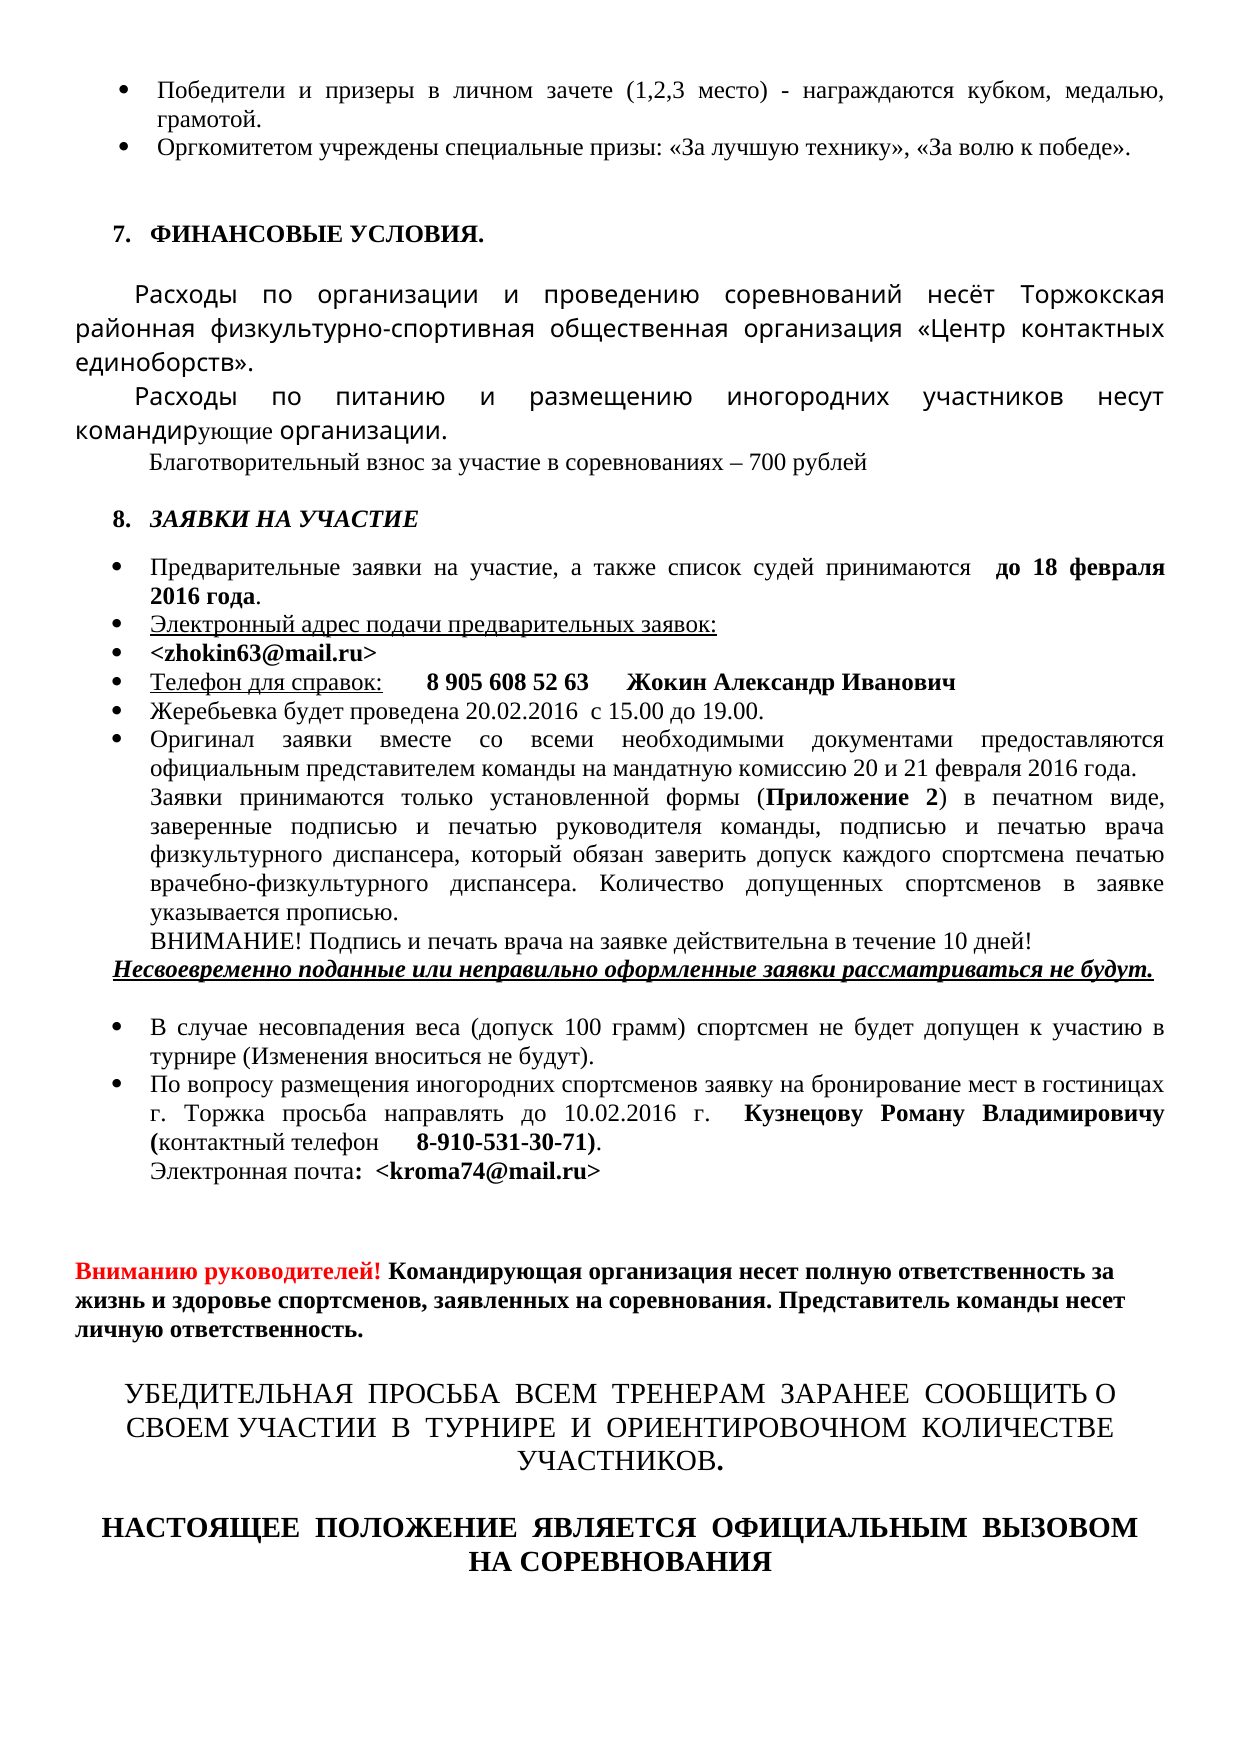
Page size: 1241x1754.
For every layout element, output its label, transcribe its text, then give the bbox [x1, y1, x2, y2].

text Благотворительный взнос за участие в соревнованиях – 700 рублей [75, 447, 1165, 475]
text Вниманию руководителей! Командирующая организация несет полную ответственность за жизнь и здоровье спортсменов, заявленных на соревнования. Представитель команды несет личную ответственность. [75, 1256, 1165, 1343]
list <zhokin63@mail.ru> [112, 638, 1165, 667]
list Оригинал заявки вместе со всеми необходимыми документами предоставляются официальным представителем команды на мандатную комиссию 20 и 21 февраля 2016 года. [112, 724, 1165, 782]
text НАСТОЯЩЕЕ ПОЛОЖЕНИЕ ЯВЛЯЕТСЯ ОФИЦИАЛЬНЫМ ВЫЗОВОМ НА СОРЕВНОВАНИЯ [75, 1510, 1165, 1577]
list Предварительные заявки на участие, а также список судей принимаются до 18 февраля 2016 года. [112, 552, 1165, 609]
text Электронная почта: <kroma74@mail.ru> [150, 1156, 1165, 1184]
text Несвоевременно поданные или неправильно оформленные заявки рассматриваться не будут. [75, 954, 1165, 983]
text ВНИМАНИЕ! Подпись и печать врача на заявке действительна в течение 10 дней! [150, 926, 1165, 954]
list ЗАЯВКИ НА УЧАСТИЕ [112, 504, 1165, 533]
text Расходы по питанию и размещению иногородних участников несут командирующие организации. [75, 378, 1165, 447]
list ФИНАНСОВЫЕ УСЛОВИЯ. [112, 219, 1165, 247]
list Оргкомитетом учреждены специальные призы: «За лучшую технику», «За волю к победе». [119, 132, 1165, 161]
list Телефон для справок: 8 905 608 52 63 Жокин Александр Иванович [112, 667, 1165, 696]
list Победители и призеры в личном зачете (1,2,3 место) - награждаются кубком, медалью, грамотой. [119, 75, 1165, 132]
text Расходы по организации и проведению соревнований несёт Торжокская районная физкультурно-спортивная общественная организация «Центр контактных единоборств». [75, 276, 1165, 378]
text Заявки принимаются только установленной формы (Приложение 2) в печатном виде, заверенные подписью и печатью руководителя команды, подписью и печатью врача физкультурного диспансера, который обязан заверить допуск каждого спортсмена печатью врачебно-физкультурного диспансера. Количество допущенных спортсменов в заявке указывается прописью. [150, 782, 1165, 926]
list В случае несовпадения веса (допуск 100 грамм) спортсмен не будет допущен к участию в турнире (Изменения вноситься не будут). [112, 1012, 1165, 1069]
list Электронный адрес подачи предварительных заявок: [112, 609, 1165, 638]
text УБЕДИТЕЛЬНАЯ ПРОСЬБА ВСЕМ ТРЕНЕРАМ ЗАРАНЕЕ СООБЩИТЬ О СВОЕМ УЧАСТИИ В ТУРНИРЕ И ОРИЕНТИРОВОЧНОМ КОЛИЧЕСТВЕ УЧАСТНИКОВ. [75, 1376, 1165, 1477]
list По вопросу размещения иногородних спортсменов заявку на бронирование мест в гостиницах г. Торжка просьба направлять до 10.02.2016 г. Кузнецову Роману Владимировичу (контактный телефон 8-910-531-30-71). [112, 1069, 1165, 1156]
list Жеребьевка будет проведена 20.02.2016 с 15.00 до 19.00. [112, 696, 1165, 724]
